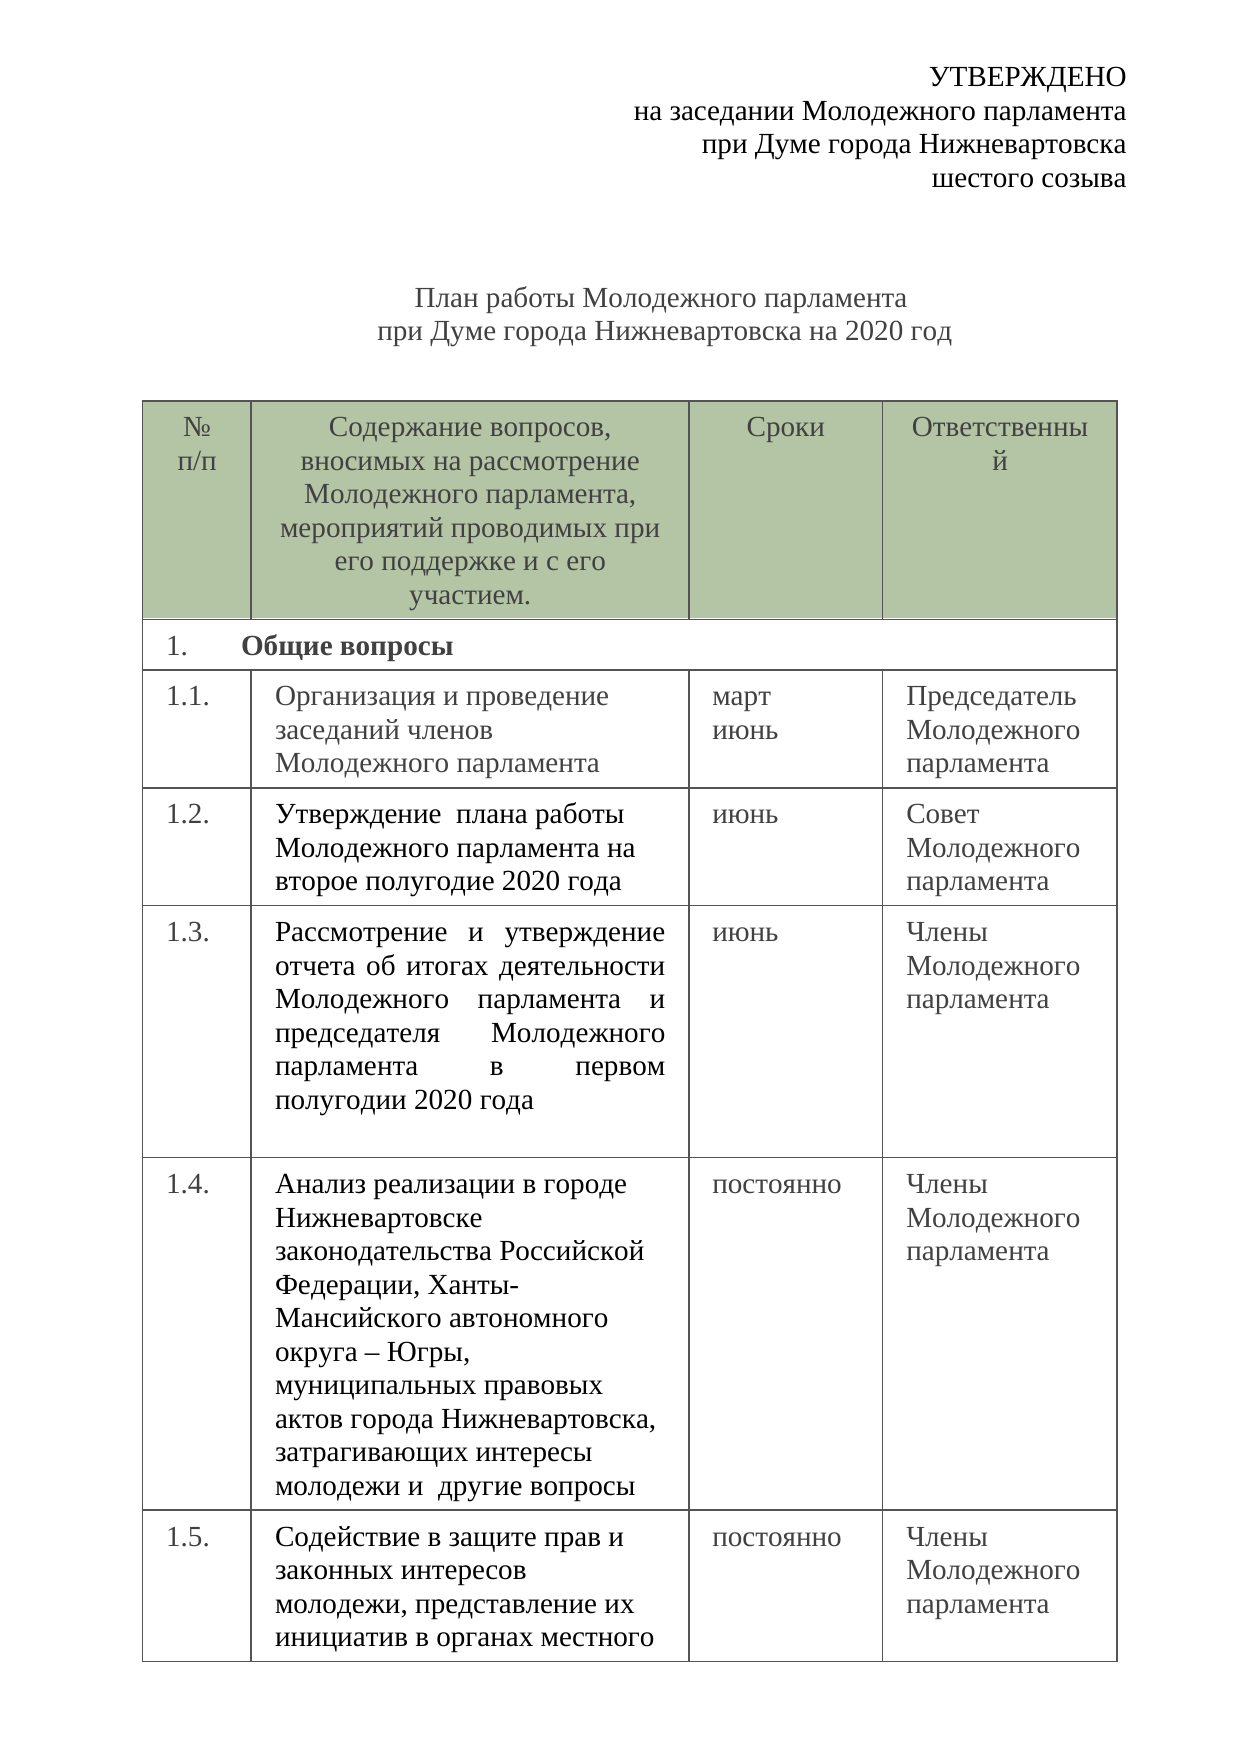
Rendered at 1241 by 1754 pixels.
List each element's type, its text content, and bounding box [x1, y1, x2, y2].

table_header Содержание вопросов, вносимых на рассмотрение Молодежного парламента, мероприятий проводимых при его поддержке и с его участием. [252, 402, 688, 618]
table_cell 1.5. [143, 1511, 250, 1661]
table_cell Совет Молодежного парламента [883, 789, 1116, 905]
table_cell Председатель Молодежного парламента [883, 671, 1116, 787]
table_cell июнь [690, 906, 882, 1157]
subtitle План работы Молодежного парламента при Думе города Нижневартовска на 2020 год [177, 280, 1152, 347]
table_cell Члены Молодежного парламента [883, 906, 1116, 1157]
text при Думе города Нижневартовска [177, 126, 1126, 160]
table_cell март июнь [690, 671, 882, 787]
table_header Ответственный [883, 402, 1116, 618]
table_cell Организация и проведение заседаний членов Молодежного парламента [252, 671, 688, 787]
table_cell 1.2. [143, 789, 250, 905]
table_cell Рассмотрение и утверждение отчета об итогах деятельности Молодежного парламента и председателя Молодежного парламента в первом полугодии 2020 года [252, 906, 688, 1157]
table_cell постоянно [690, 1511, 882, 1661]
table_cell Утверждение плана работы Молодежного парламента на второе полугодие 2020 года [252, 789, 688, 905]
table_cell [252, 1511, 688, 1661]
table_cell Члены Молодежного парламента [883, 1158, 1116, 1509]
table_cell 1.4. [143, 1158, 250, 1509]
table_cell 1.3. [143, 906, 250, 1157]
text шестого созыва [177, 160, 1126, 193]
text УТВЕРЖДЕНО на заседании Молодежного парламента [177, 59, 1126, 126]
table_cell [883, 1511, 1116, 1661]
table_cell июнь [690, 789, 882, 905]
table_cell Анализ реализации в городе Нижневартовске законодательства Российской Федерации, Ханты-Мансийского автономного округа – Югры, муниципальных правовых актов города Нижневартовска, затрагивающих интересы молодежи и другие вопросы [252, 1158, 688, 1509]
table_header № п/п [143, 402, 250, 618]
table_cell 1.1. [143, 671, 250, 787]
table_header Сроки [690, 402, 882, 618]
table_cell постоянно [690, 1158, 882, 1509]
table_cell Общие вопросы [143, 620, 1116, 669]
